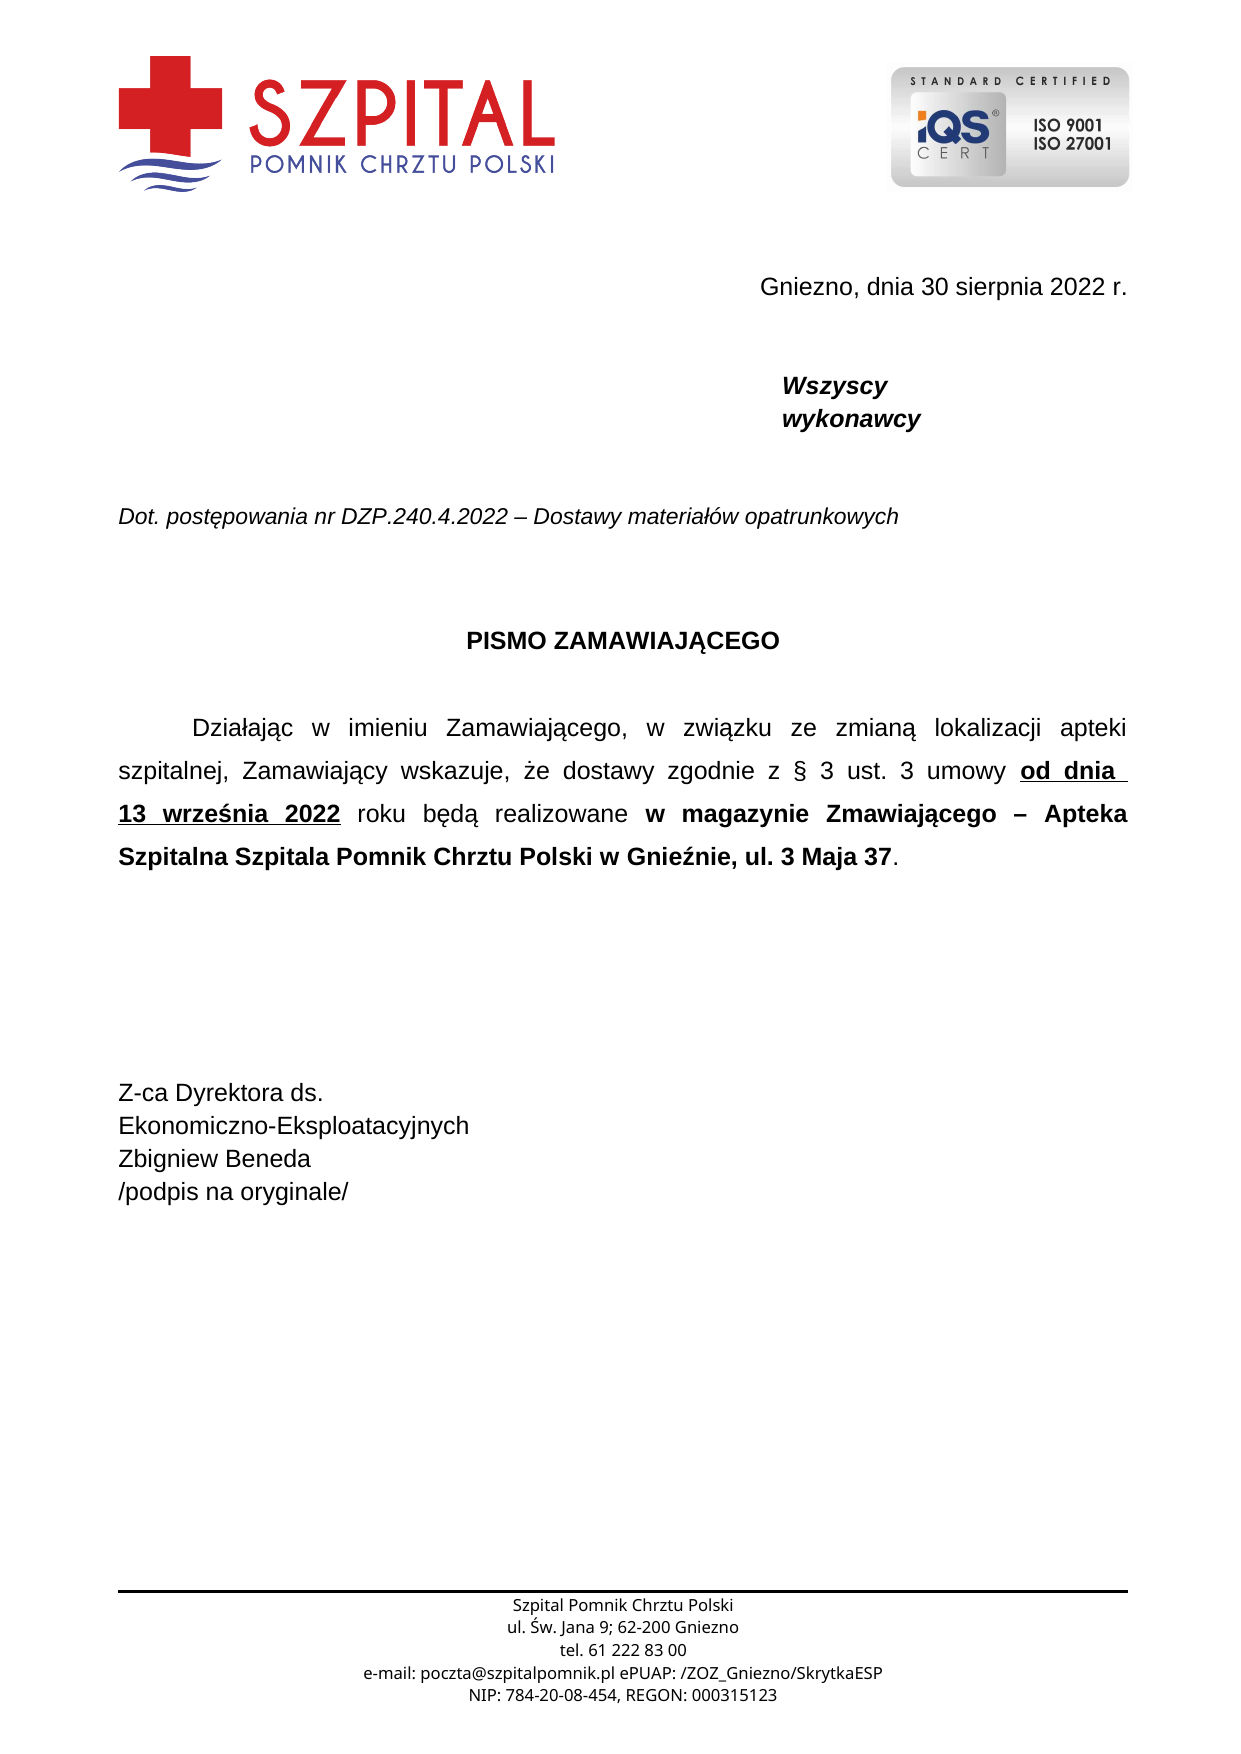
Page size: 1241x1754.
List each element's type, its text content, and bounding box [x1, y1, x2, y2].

text PISMO ZAMAWIAJĄCEGO [118, 626, 1128, 655]
text wykonawcy [782, 404, 1128, 432]
picture [118, 56, 555, 192]
text /podpis na oryginale/ [118, 1177, 1128, 1206]
text Gniezno, dnia 30 sierpnia 2022 r. [118, 272, 1128, 300]
text Wszyscy [782, 371, 1128, 399]
text Z-ca Dyrektora ds. [118, 1078, 1128, 1106]
text Ekonomiczno-Eksploatacyjnych [118, 1111, 1128, 1139]
text Działając w imieniu Zamawiającego, w związku ze zmianą lokalizacji apteki szpitalnej, Zamawiający wskazuje, że dostawy zgodnie z § 3 ust. 3 umowy od dnia 13 września 2022 roku będą realizowane w magazynie Zmawiającego – Apteka Szpitalna Szpitala Pomnik Chrztu Polski w Gnieźnie, ul. 3 Maja 37. [118, 713, 1128, 871]
text Zbigniew Beneda [118, 1144, 1128, 1172]
picture [886, 62, 1133, 192]
text Dot. postępowania nr DZP.240.4.2022 – Dostawy materiałów opatrunkowych [118, 503, 1128, 529]
